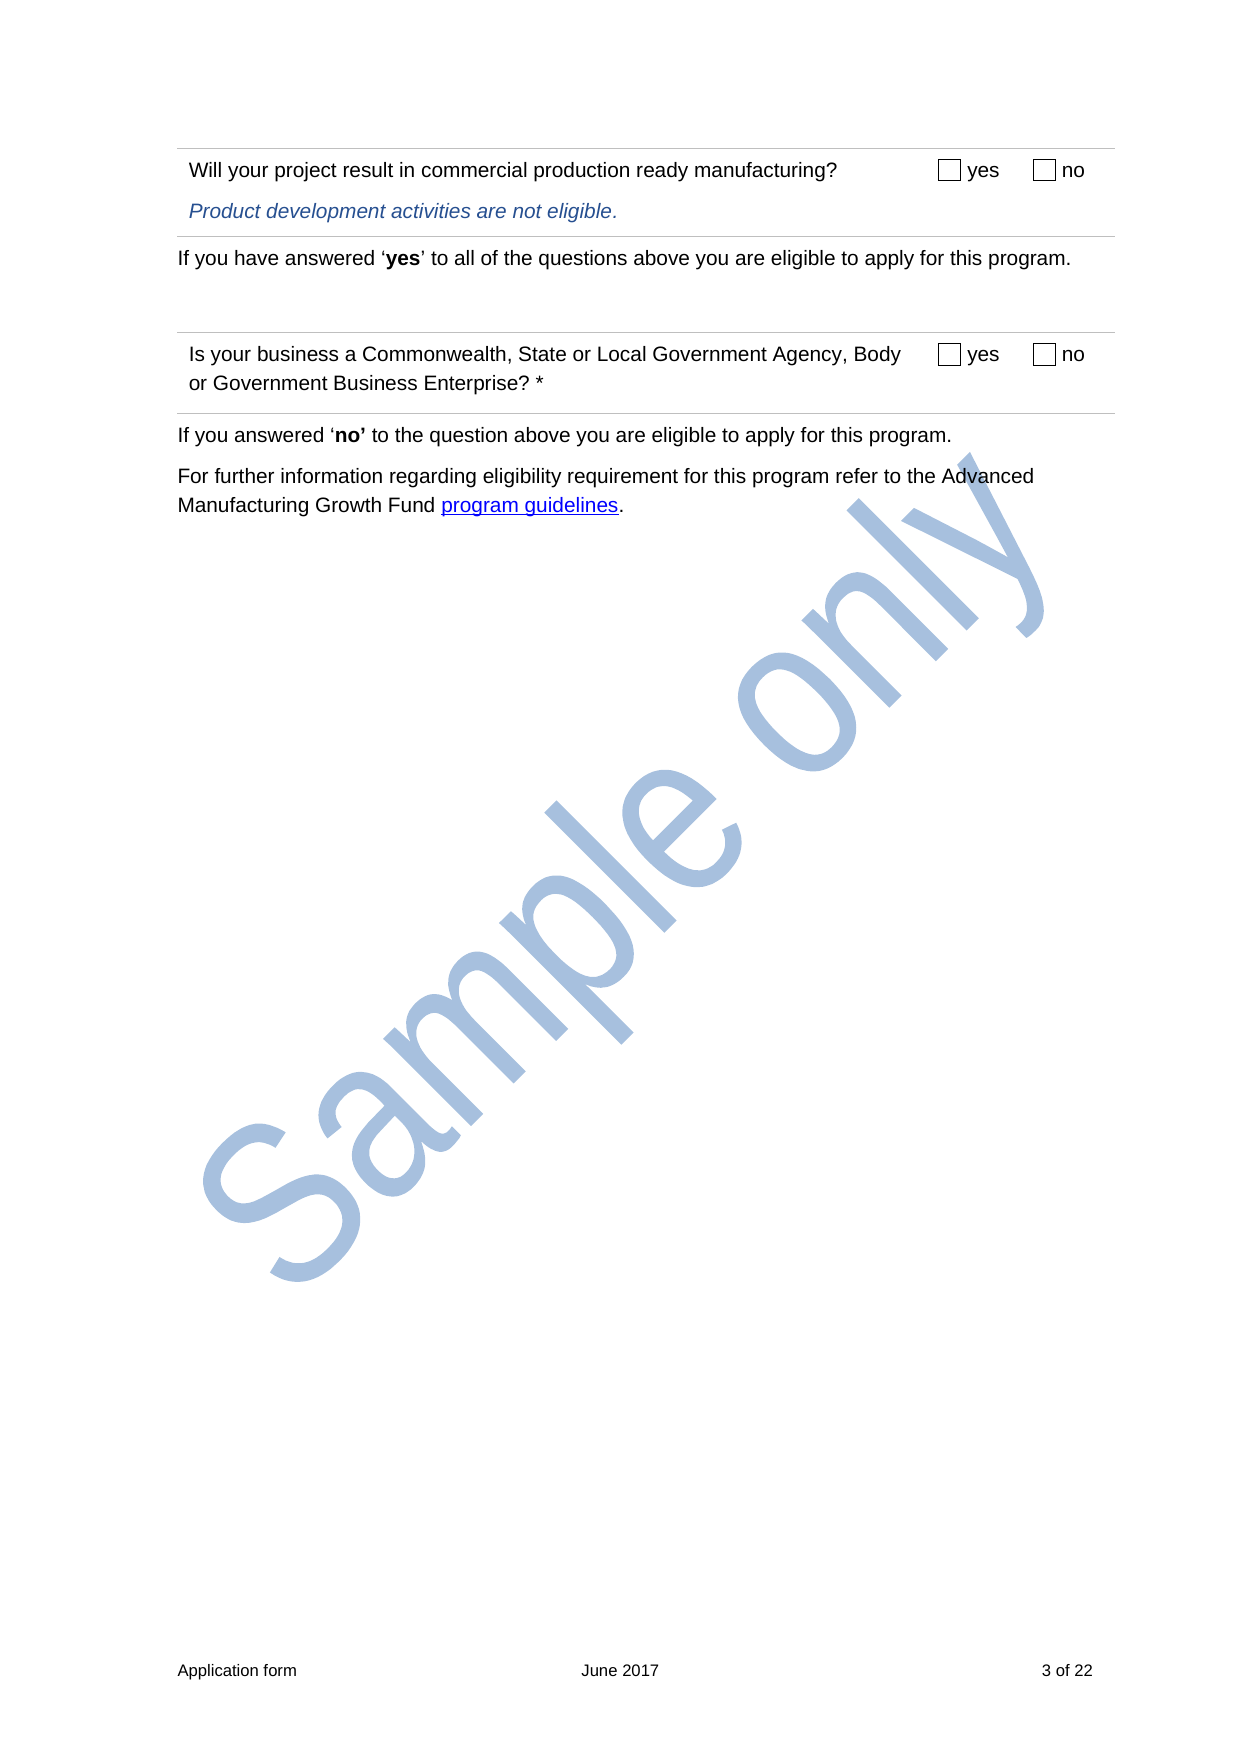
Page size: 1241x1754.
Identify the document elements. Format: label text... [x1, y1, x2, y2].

table_cell yes [926, 149, 1021, 236]
table_cell no [1021, 149, 1115, 236]
table_header Is your business a Commonwealth, State or Local Government Agency, Body or Government Business Enterprise? * [177, 333, 926, 412]
text If you have answered ‘yes’ to all of the questions above you are eligible to apply for this program. [177, 240, 1092, 269]
table_header yes [926, 333, 1021, 412]
text If you answered ‘no’ to the question above you are eligible to apply for this program. [177, 417, 1092, 446]
table_cell Will your project result in commercial production ready manufacturing? Product development activities are not eligible. [177, 149, 926, 236]
text For further information regarding eligibility requirement for this program refer to the Advanced Manufacturing Growth Fund program guidelines. [177, 459, 1092, 517]
table_header no [1021, 333, 1115, 412]
